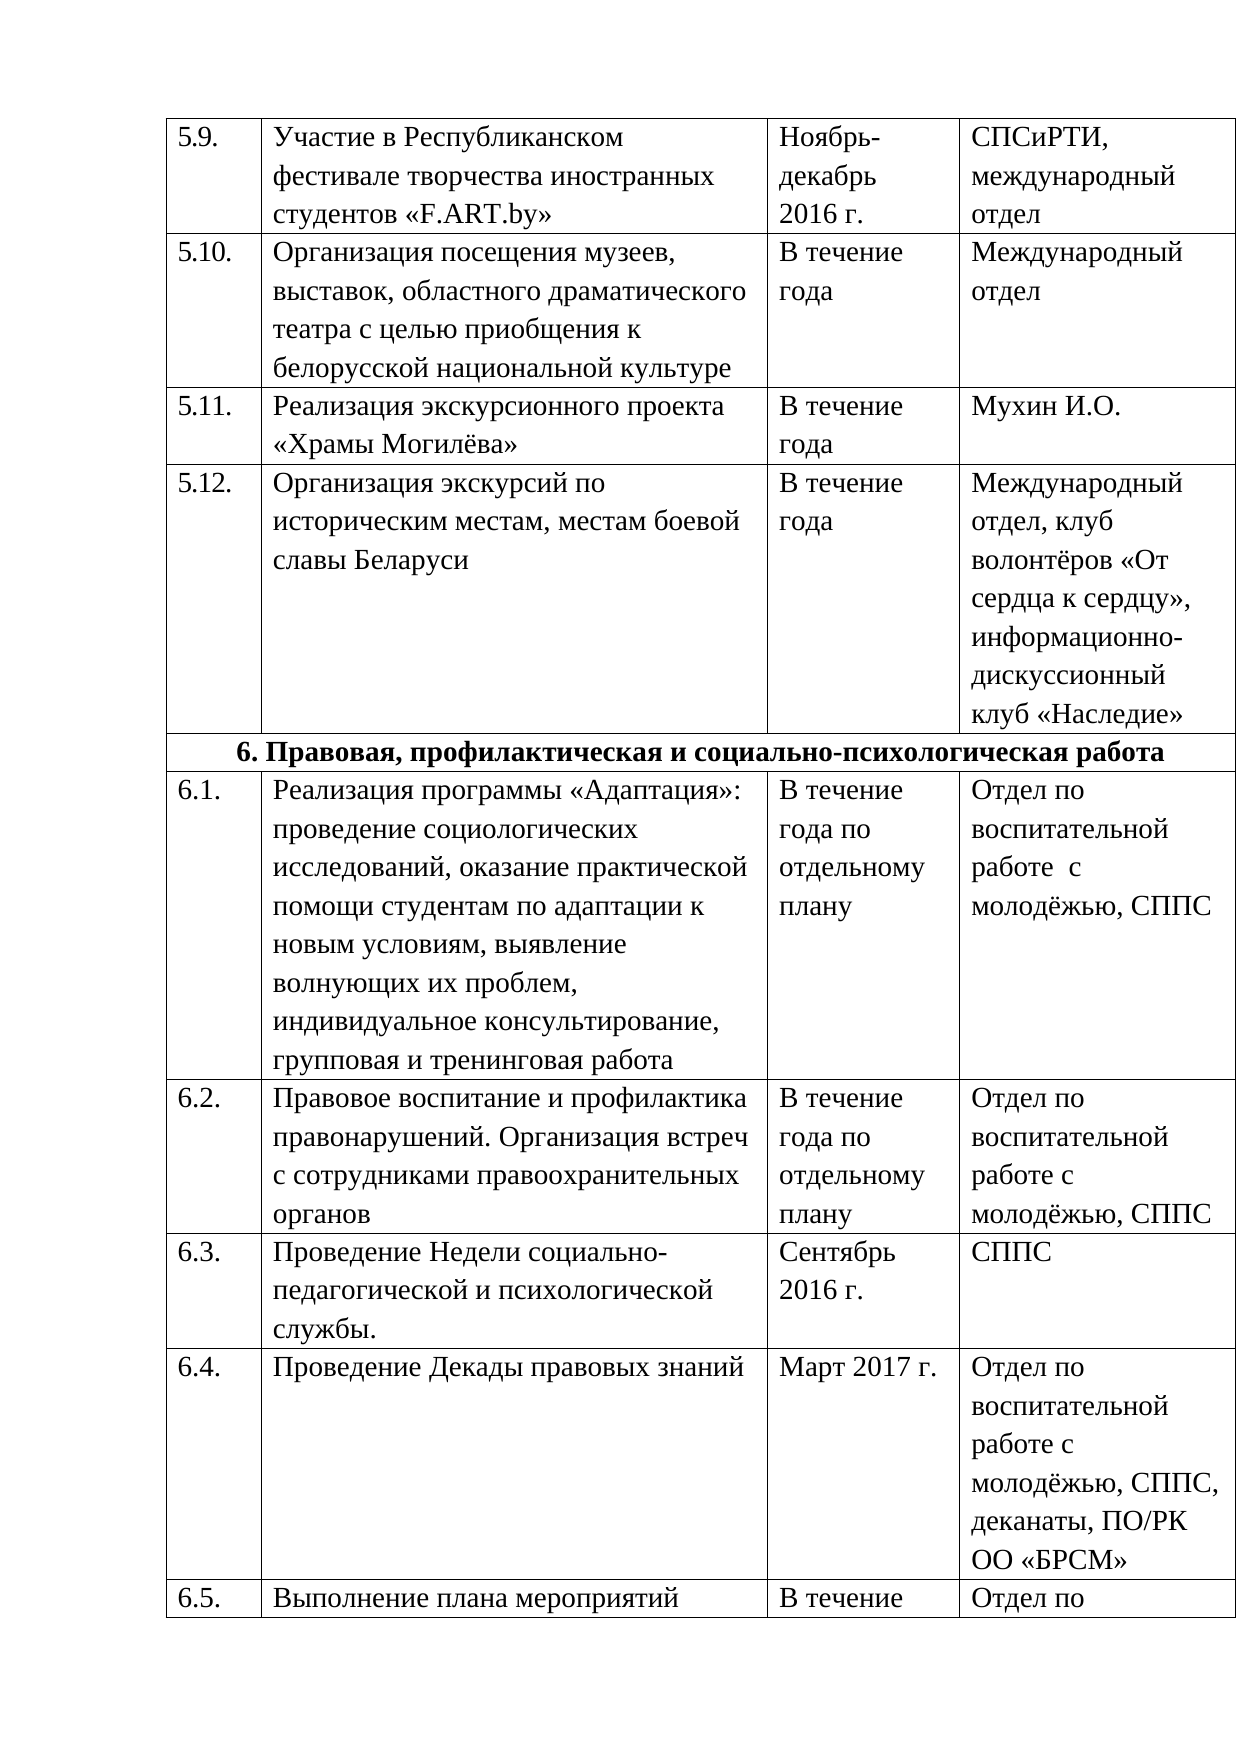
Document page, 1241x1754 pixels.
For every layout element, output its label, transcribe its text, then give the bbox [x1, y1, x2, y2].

table_cell Организация посещения музеев, выставок, областного драматического театра с целью приобщения к белорусской национальной культуре [262, 234, 767, 387]
table_cell Проведение Декады правовых знаний [262, 1349, 767, 1579]
table_cell В течение года [768, 234, 959, 387]
table_cell 5.12. [167, 465, 261, 733]
table_cell 6.1. [167, 772, 261, 1079]
table_cell 5.10. [167, 234, 261, 387]
table_cell Правовое воспитание и профилактика правонарушений. Организация встреч с сотрудниками правоохранительных органов [262, 1080, 767, 1233]
table_cell Ноябрь-декабрь 2016 г. [768, 119, 959, 233]
table_cell В течение года [768, 465, 959, 733]
table_cell 5.11. [167, 388, 261, 464]
table_cell Отдел по воспитательной работе с молодёжью, СППС [960, 772, 1235, 1079]
table_cell 5.9. [167, 119, 261, 233]
table_cell Проведение Недели социально-педагогической и психологической службы. [262, 1234, 767, 1348]
table_cell Реализация экскурсионного проекта «Храмы Могилёва» [262, 388, 767, 464]
table_cell СППС [960, 1234, 1235, 1348]
table_cell В течение года [768, 388, 959, 464]
table_cell 6. Правовая, профилактическая и социально-психологическая работа [167, 734, 1235, 771]
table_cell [768, 1580, 959, 1617]
table_cell 6.3. [167, 1234, 261, 1348]
table_cell Сентябрь 2016 г. [768, 1234, 959, 1348]
table_cell Реализация программы «Адаптация»: проведение социологических исследований, оказание практической помощи студентам по адаптации к новым условиям, выявление волнующих их проблем, индивидуальное консультирование, групповая и тренинговая работа [262, 772, 767, 1079]
table_cell В течение года по отдельному плану [768, 1080, 959, 1233]
table_cell Международный отдел, клуб волонтёров «От сердца к сердцу», информационно-дискуссионный клуб «Наследие» [960, 465, 1235, 733]
table_cell Участие в Республиканском фестивале творчества иностранных студентов «F.ART.by» [262, 119, 767, 233]
table_cell 6.5. [167, 1580, 261, 1617]
table_cell 6.4. [167, 1349, 261, 1579]
table_cell Март 2017 г. [768, 1349, 959, 1579]
table_cell СПСиРТИ, международный отдел [960, 119, 1235, 233]
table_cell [262, 1580, 767, 1617]
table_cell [960, 1580, 1235, 1617]
table_cell Отдел по воспитательной работе с молодёжью, СППС [960, 1080, 1235, 1233]
table_cell Отдел по воспитательной работе с молодёжью, СППС, деканаты, ПО/РК ОО «БРСМ» [960, 1349, 1235, 1579]
table_cell Мухин И.О. [960, 388, 1235, 464]
table_cell В течение года по отдельному плану [768, 772, 959, 1079]
table_cell Международный отдел [960, 234, 1235, 387]
table_cell 6.2. [167, 1080, 261, 1233]
table_cell Организация экскурсий по историческим местам, местам боевой славы Беларуси [262, 465, 767, 733]
